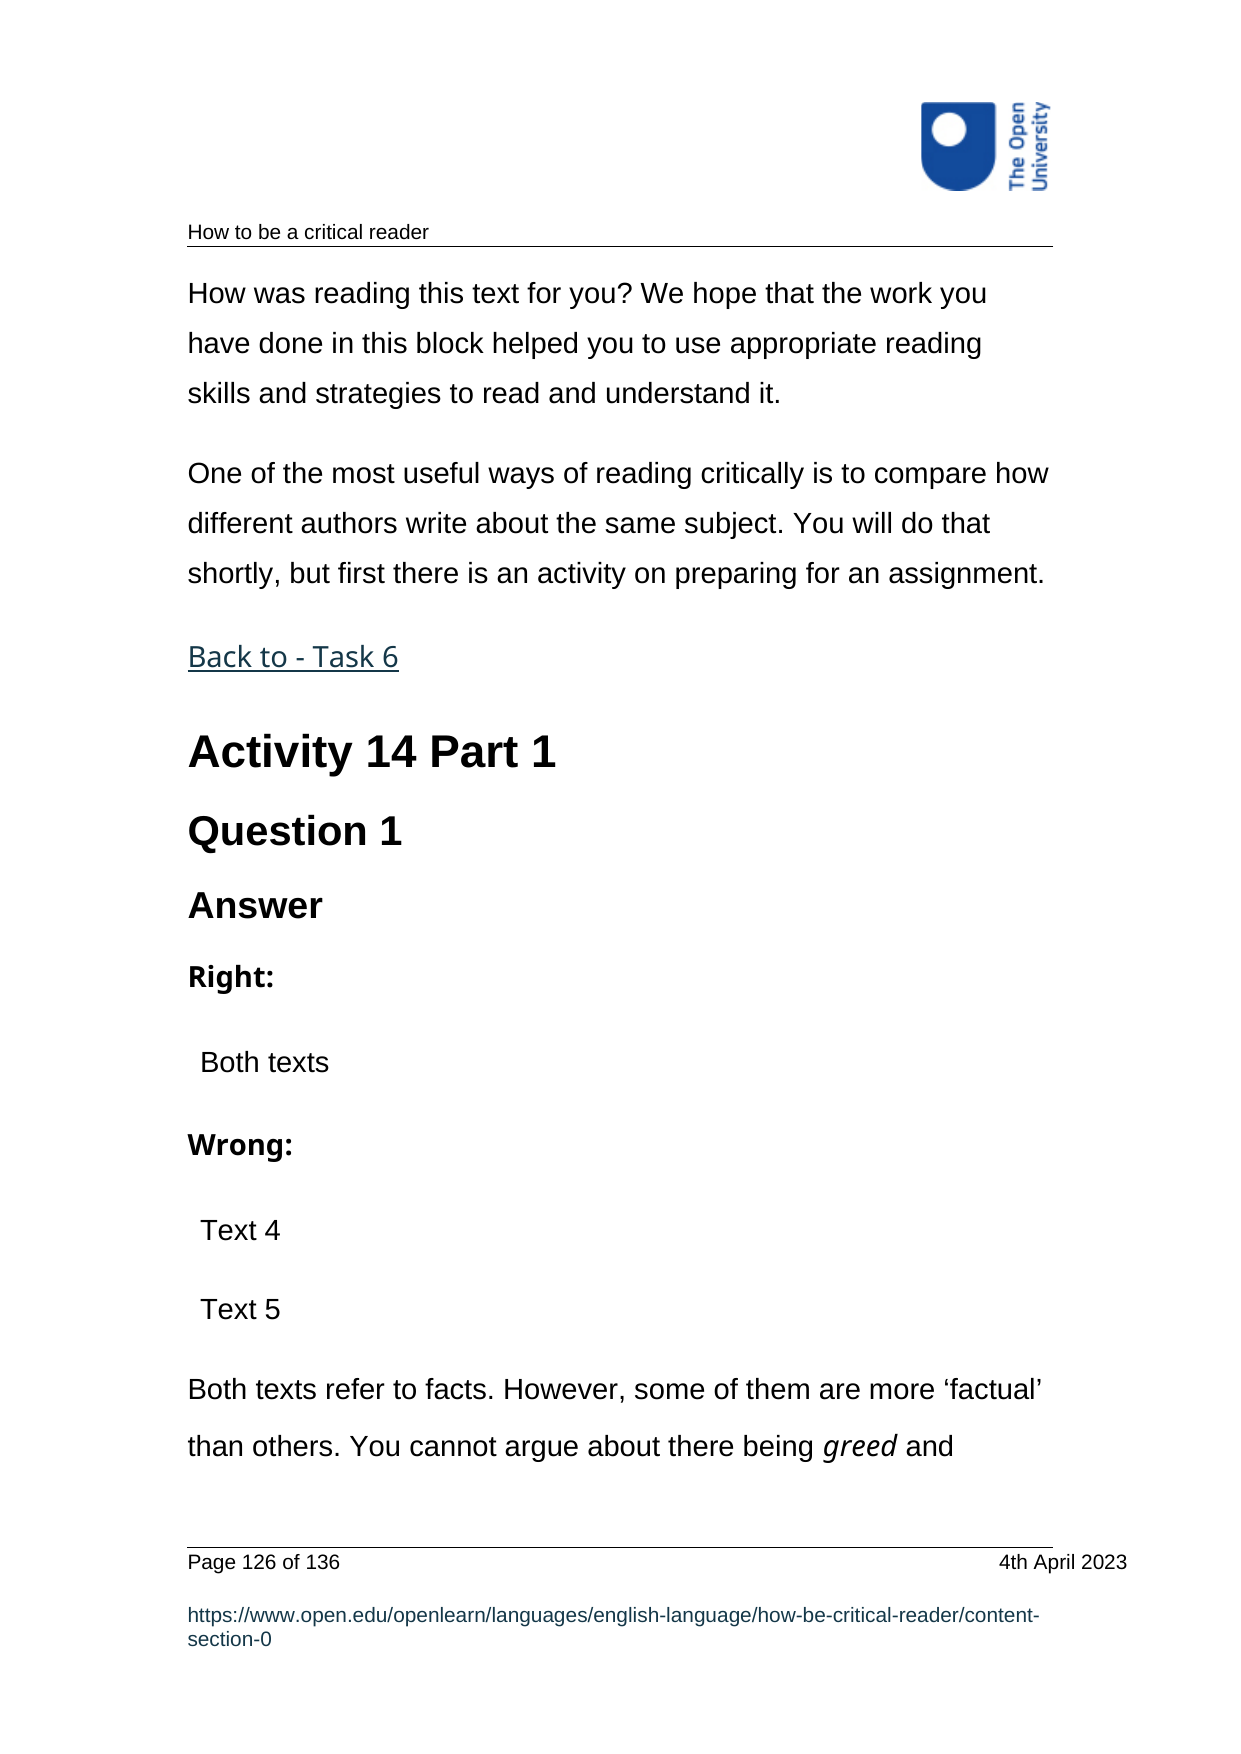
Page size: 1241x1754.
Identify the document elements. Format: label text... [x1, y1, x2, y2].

picture [921, 102, 1052, 191]
subtitle Answer [187, 884, 1053, 927]
subtitle Activity 14 Part 1 [187, 725, 1053, 777]
text Text 5 [200, 1292, 1041, 1326]
text How was reading this text for you? We hope that the work you have done in this block helped you to use appropriate reading skills and strategies to read and understand it. [187, 276, 1053, 410]
text Wrong: [187, 1124, 1053, 1164]
text Text 4 [200, 1213, 1041, 1246]
text One of the most useful ways of reading critically is to compare how different authors write about the same subject. You will do that shortly, but first there is an activity on preparing for an assignment. [187, 456, 1053, 590]
subtitle Question 1 [187, 807, 1053, 854]
text Both texts [200, 1044, 1041, 1078]
text Back to - Task 6 [187, 636, 1053, 676]
text Right: [187, 956, 1053, 996]
